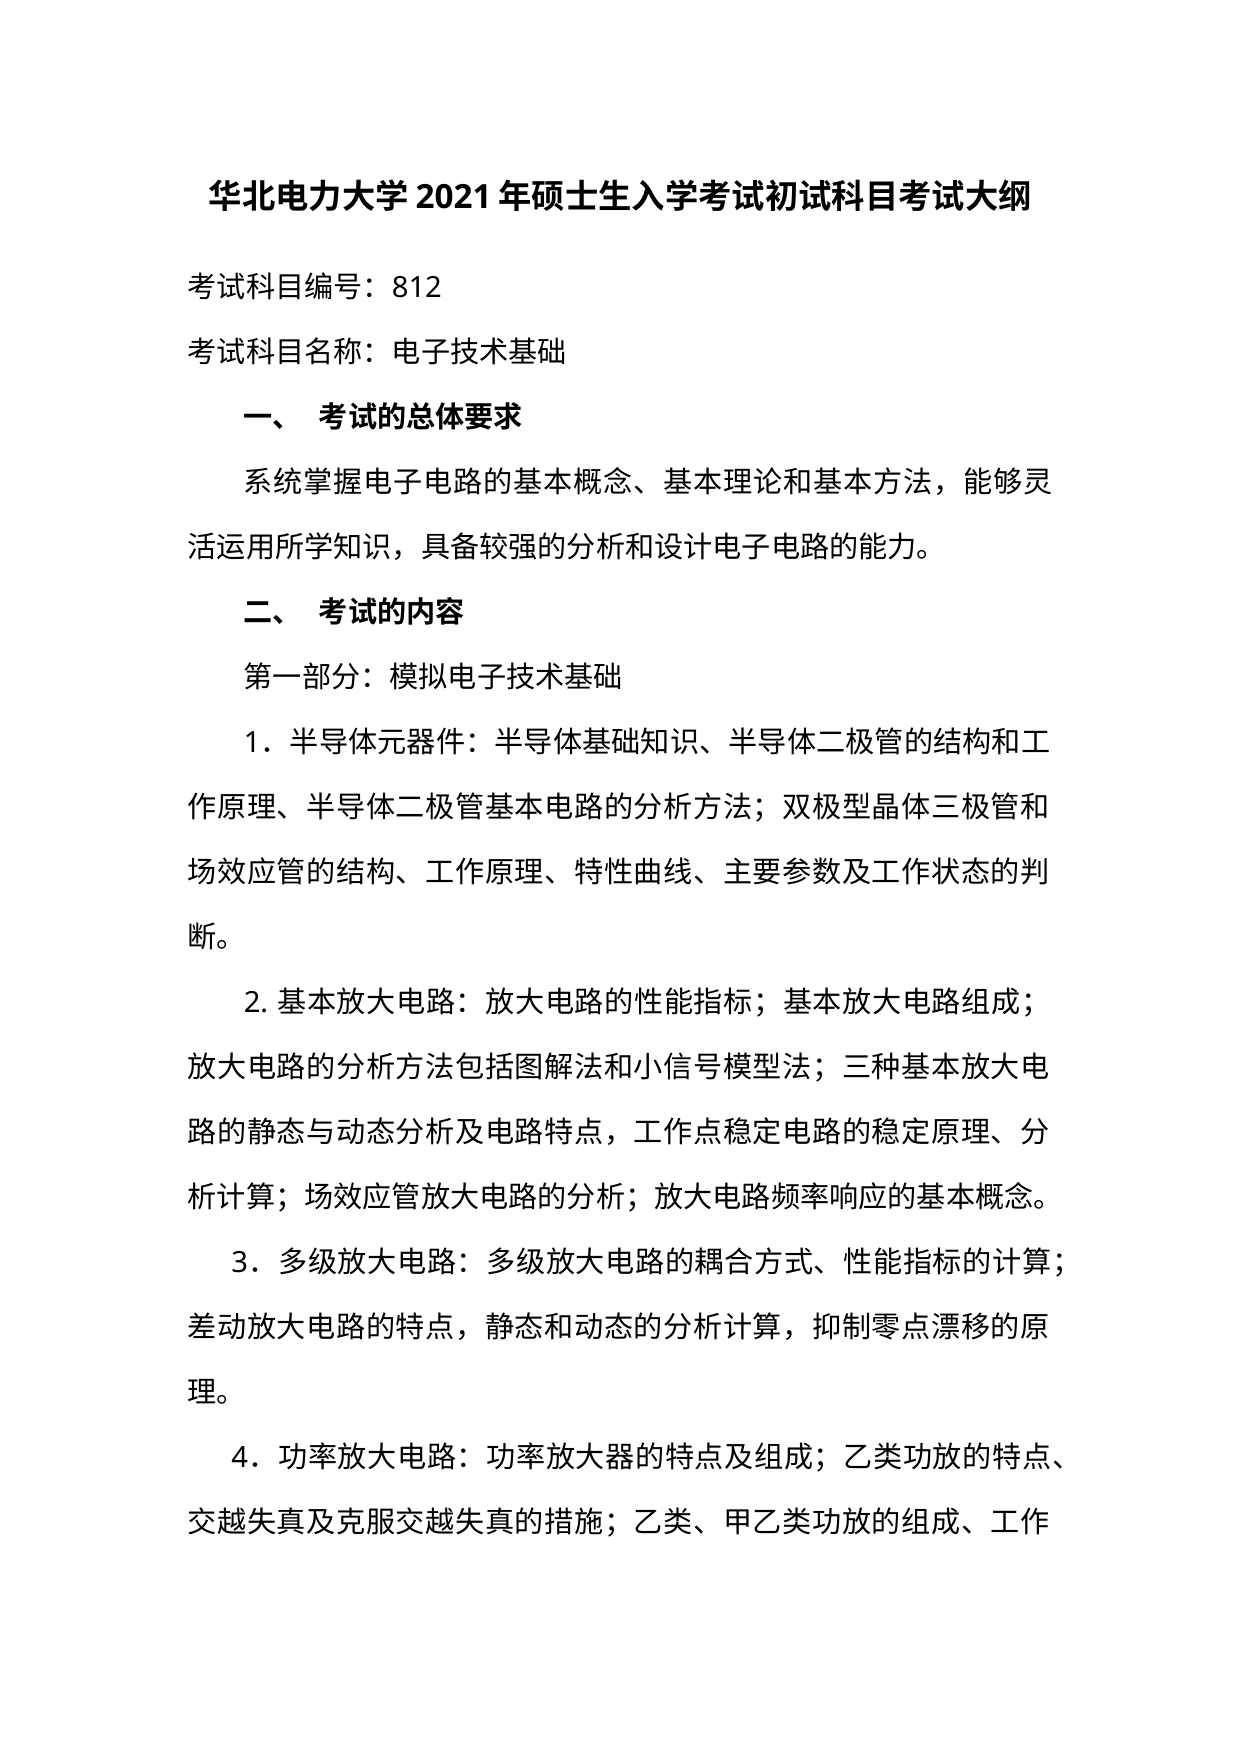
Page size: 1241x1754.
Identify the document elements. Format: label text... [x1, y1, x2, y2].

text 2. 基本放大电路：放大电路的性能指标；基本放大电路组成；放大电路的分析方法包括图解法和小信号模型法；三种基本放大电路的静态与动态分析及电路特点，工作点稳定电路的稳定原理、分析计算；场效应管放大电路的分析；放大电路频率响应的基本概念。 [187, 967, 1053, 1227]
list 考试的内容 [243, 577, 1053, 642]
text 系统掌握电子电路的基本概念、基本理论和基本方法，能够灵活运用所学知识，具备较强的分析和设计电子电路的能力。 [187, 447, 1053, 577]
text 考试科目名称：电子技术基础 [187, 317, 1053, 382]
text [187, 1422, 1053, 1552]
text 3．多级放大电路：多级放大电路的耦合方式、性能指标的计算；差动放大电路的特点，静态和动态的分析计算，抑制零点漂移的原理。 [187, 1227, 1053, 1422]
text 考试科目编号：812 [187, 252, 1053, 317]
text 第一部分：模拟电子技术基础 [187, 642, 1053, 707]
text 1．半导体元器件：半导体基础知识、半导体二极管的结构和工作原理、半导体二极管基本电路的分析方法；双极型晶体三极管和场效应管的结构、工作原理、特性曲线、主要参数及工作状态的判断。 [187, 707, 1053, 967]
text 一、 考试的总体要求 [187, 382, 1053, 447]
text 华北电力大学2021年硕士生入学考试初试科目考试大纲 [187, 162, 1053, 227]
